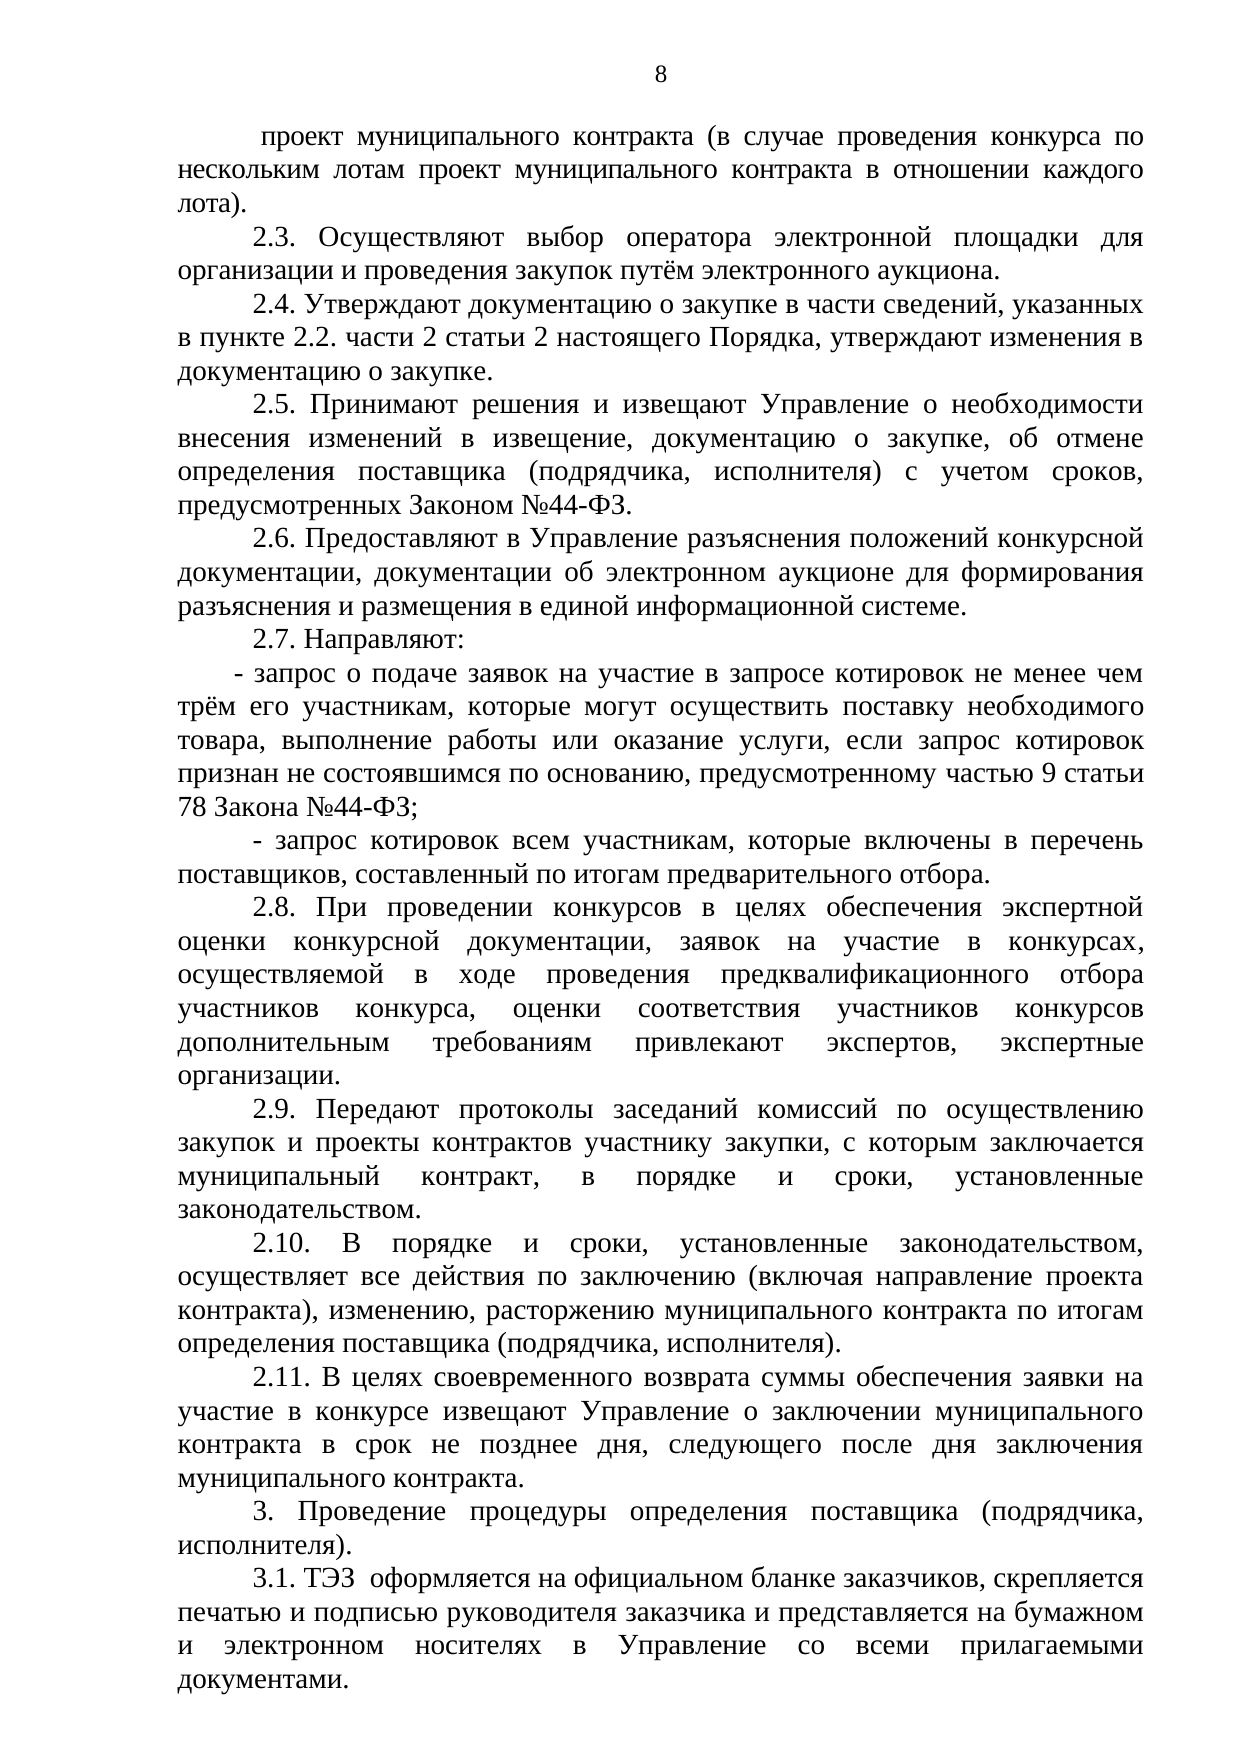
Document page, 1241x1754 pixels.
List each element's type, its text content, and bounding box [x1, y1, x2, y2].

text 3.1. ТЭЗ оформляется на официальном бланке заказчиков, скрепляется печатью и подписью руководителя заказчика и представляется на бумажном и электронном носителях в Управление со всеми прилагаемыми документами. [177, 1560, 1144, 1694]
text 2.6. Предоставляют в Управление разъяснения положений конкурсной документации, документации об электронном аукционе для формирования разъяснения и размещения в единой информационной системе. [177, 521, 1144, 621]
text 2.8. При проведении конкурсов в целях обеспечения экспертной оценки конкурсной документации, заявок на участие в конкурсах, осуществляемой в ходе проведения предквалификационного отбора участников конкурса, оценки соответствия участников конкурсов дополнительным требованиям привлекают экспертов, экспертные организации. [177, 889, 1144, 1091]
text 2.7. Направляют: [177, 621, 1144, 655]
text 2.9. Передают протоколы заседаний комиссий по осуществлению закупок и проекты контрактов участнику закупки, с которым заключается муниципальный контракт, в порядке и сроки, установленные законодательством. [177, 1091, 1144, 1225]
text 2.10. В порядке и сроки, установленные законодательством, осуществляет все действия по заключению (включая направление проекта контракта), изменению, расторжению муниципального контракта по итогам определения поставщика (подрядчика, исполнителя). [177, 1225, 1144, 1359]
text 3. Проведение процедуры определения поставщика (подрядчика, исполнителя). [177, 1493, 1144, 1560]
text 2.11. В целях своевременного возврата суммы обеспечения заявки на участие в конкурсе извещают Управление о заключении муниципального контракта в срок не позднее дня, следующего после дня заключения муниципального контракта. [177, 1359, 1144, 1493]
text - запрос котировок всем участникам, которые включены в перечень поставщиков, составленный по итогам предварительного отбора. [177, 822, 1144, 889]
text - запрос о подаче заявок на участие в запросе котировок не менее чем трём его участникам, которые могут осуществить поставку необходимого товара, выполнение работы или оказание услуги, если запрос котировок признан не состоявшимся по основанию, предусмотренному частью 9 статьи 78 Закона №44-ФЗ; [177, 655, 1144, 822]
text проект муниципального контракта (в случае проведения конкурса по нескольким лотам проект муниципального контракта в отношении каждого лота). [177, 118, 1144, 219]
text 2.4. Утверждают документацию о закупке в части сведений, указанных в пункте 2.2. части 2 статьи 2 настоящего Порядка, утверждают изменения в документацию о закупке. [177, 286, 1144, 386]
text 2.5. Принимают решения и извещают Управление о необходимости внесения изменений в извещение, документацию о закупке, об отмене определения поставщика (подрядчика, исполнителя) с учетом сроков, предусмотренных Законом №44-ФЗ. [177, 386, 1144, 521]
text 2.3. Осуществляют выбор оператора электронной площадки для организации и проведения закупок путём электронного аукциона. [177, 219, 1144, 286]
